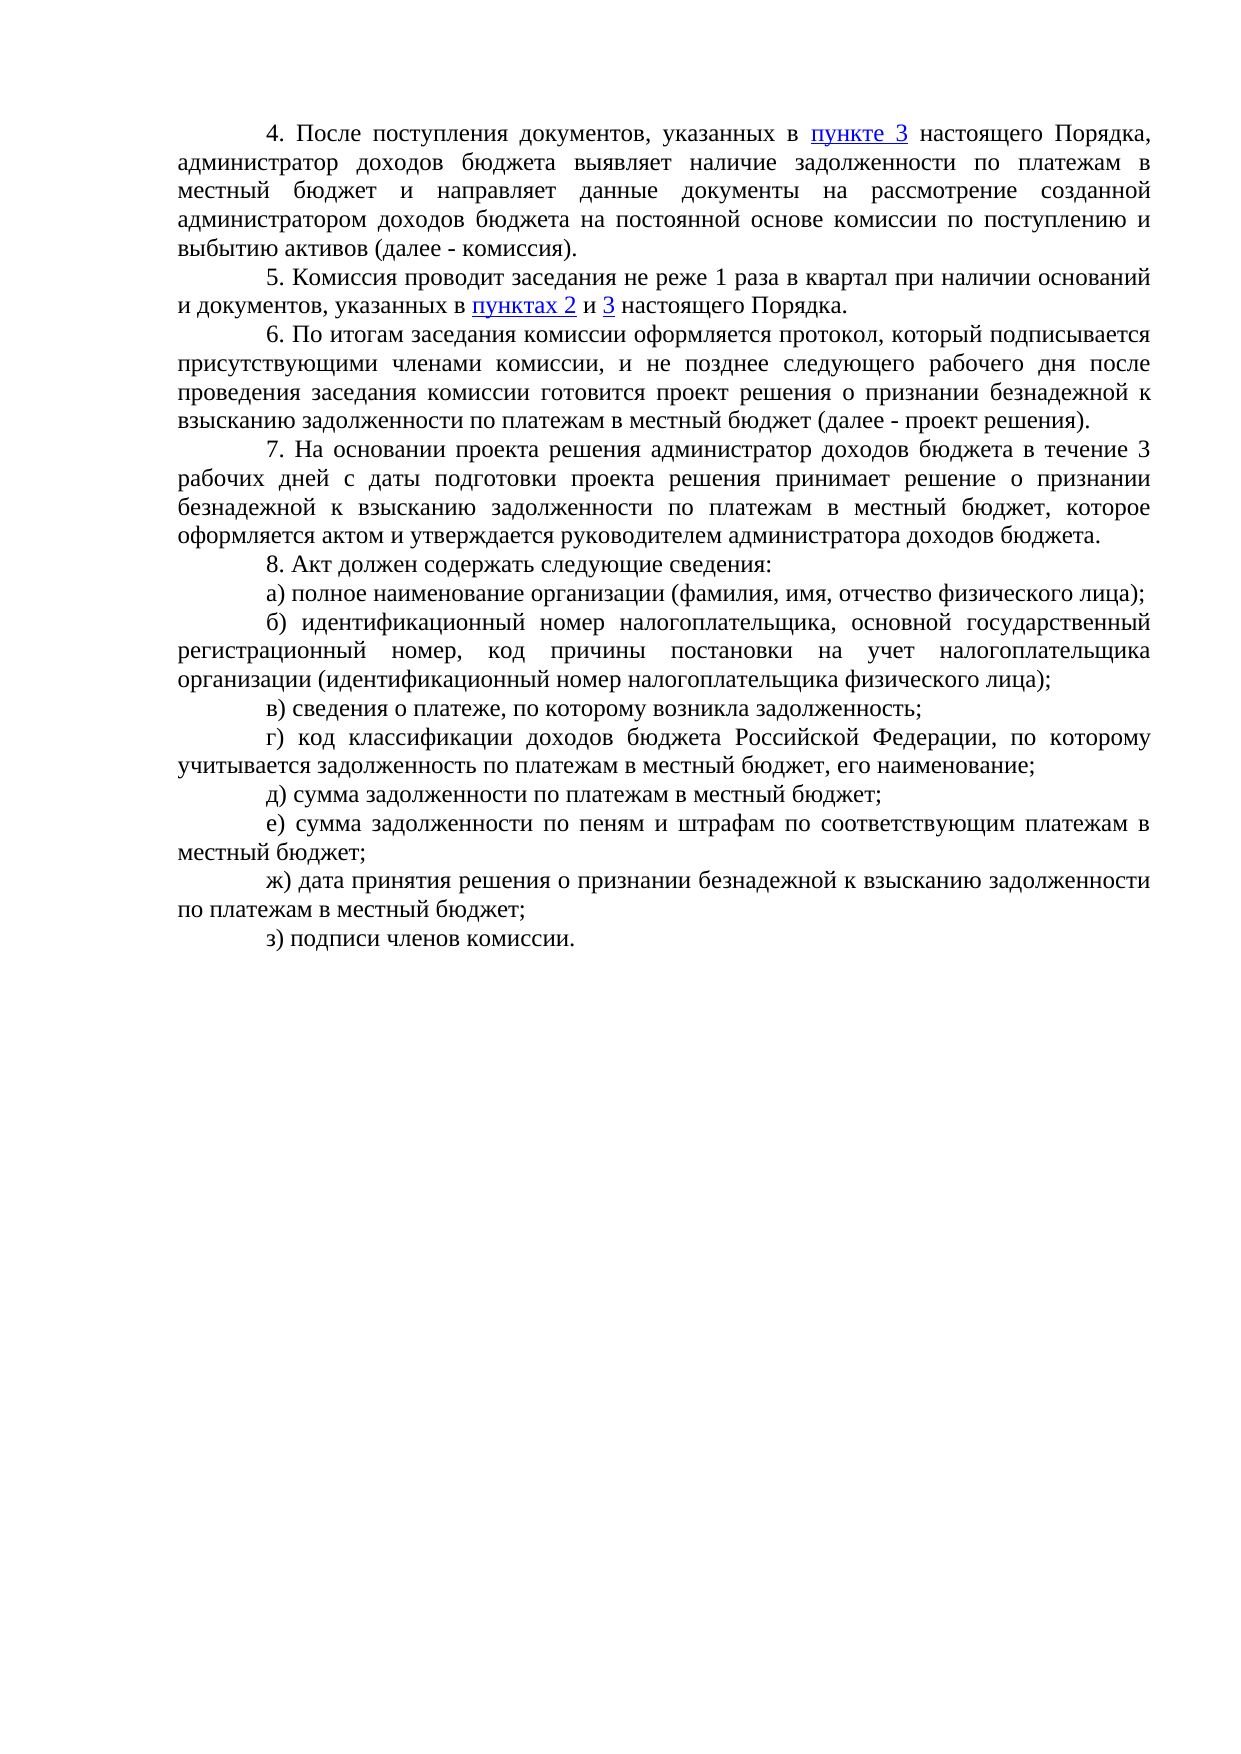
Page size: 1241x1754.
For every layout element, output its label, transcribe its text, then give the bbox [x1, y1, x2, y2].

text 4. После поступления документов, указанных в пункте 3 настоящего Порядка, администратор доходов бюджета выявляет наличие задолженности по платежам в местный бюджет и направляет данные документы на рассмотрение созданной администратором доходов бюджета на постоянной основе комиссии по поступлению и выбытию активов (далее - комиссия). [177, 118, 1152, 262]
text е) сумма задолженности по пеням и штрафам по соответствующим платежам в местный бюджет; [177, 808, 1152, 866]
text а) полное наименование организации (фамилия, имя, отчество физического лица); [177, 578, 1152, 607]
text д) сумма задолженности по платежам в местный бюджет; [177, 779, 1152, 808]
text 8. Акт должен содержать следующие сведения: [177, 549, 1152, 578]
text б) идентификационный номер налогоплательщика, основной государственный регистрационный номер, код причины постановки на учет налогоплательщика организации (идентификационный номер налогоплательщика физического лица); [177, 607, 1152, 693]
text 5. Комиссия проводит заседания не реже 1 раза в квартал при наличии оснований и документов, указанных в пунктах 2 и 3 настоящего Порядка. [177, 262, 1152, 319]
text 7. На основании проекта решения администратор доходов бюджета в течение 3 рабочих дней с даты подготовки проекта решения принимает решение о признании безнадежной к взысканию задолженности по платежам в местный бюджет, которое оформляется актом и утверждается руководителем администратора доходов бюджета. [177, 434, 1152, 549]
text в) сведения о платеже, по которому возникла задолженность; [177, 693, 1152, 722]
text з) подписи членов комиссии. [177, 923, 1152, 952]
text 6. По итогам заседания комиссии оформляется протокол, который подписывается присутствующими членами комиссии, и не позднее следующего рабочего дня после проведения заседания комиссии готовится проект решения о признании безнадежной к взысканию задолженности по платежам в местный бюджет (далее - проект решения). [177, 319, 1152, 434]
text ж) дата принятия решения о признании безнадежной к взысканию задолженности по платежам в местный бюджет; [177, 866, 1152, 923]
text г) код классификации доходов бюджета Российской Федерации, по которому учитывается задолженность по платежам в местный бюджет, его наименование; [177, 722, 1152, 779]
